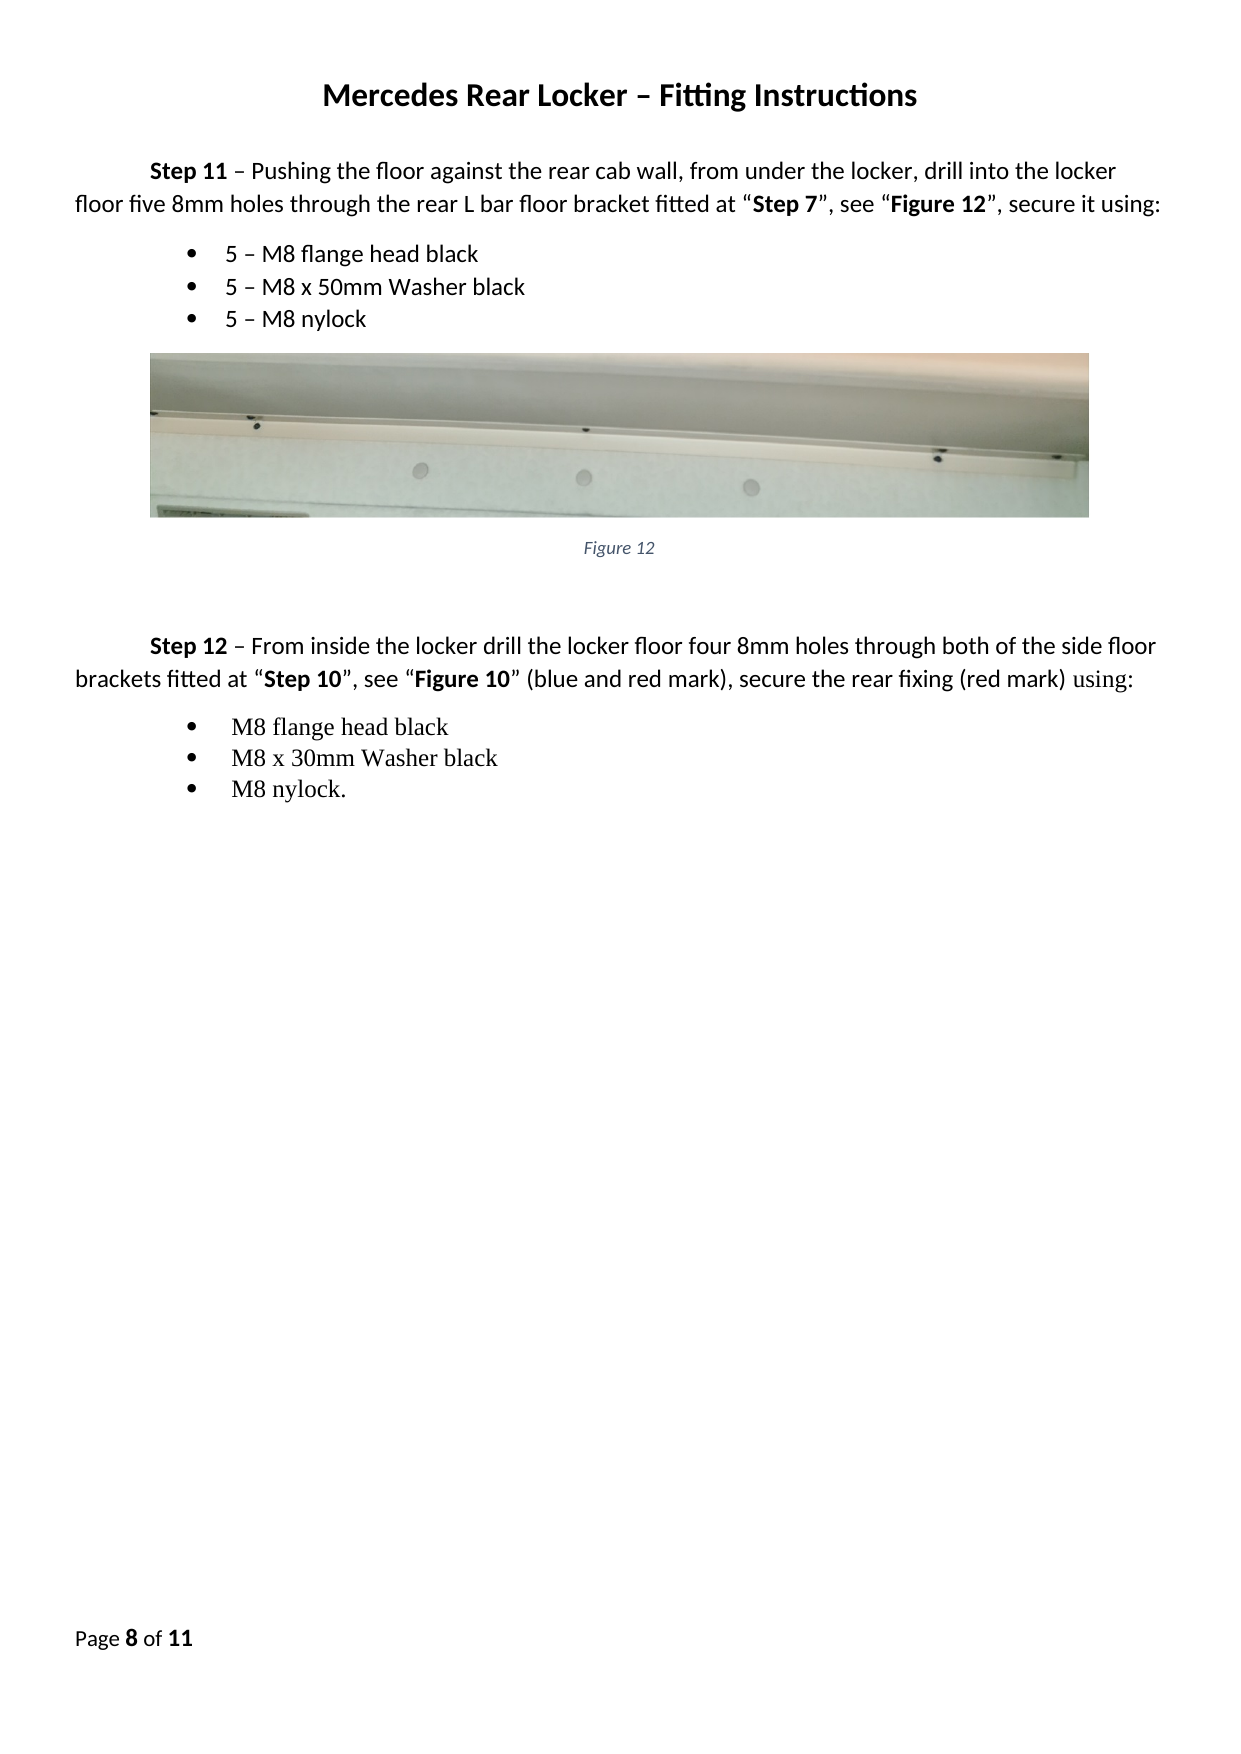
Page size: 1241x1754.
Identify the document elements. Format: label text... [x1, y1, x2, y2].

text Figure 12 [75, 536, 1165, 559]
list 5 – M8 flange head black [187, 238, 1165, 268]
list 5 – M8 x 50mm Washer black [187, 271, 1165, 301]
list M8 nylock. [187, 774, 1165, 803]
text Step 12 – From inside the locker drill the locker floor four 8mm holes through both of the side floor brackets fitted at “Step 10”, see “Figure 10” (blue and red mark), secure the rear fixing (red mark) using: [75, 630, 1165, 693]
picture [150, 353, 1091, 518]
text Step 11 – Pushing the floor against the rear cab wall, from under the locker, drill into the locker floor five 8mm holes through the rear L bar floor bracket fitted at “Step 7”, see “Figure 12”, secure it using: [75, 155, 1165, 219]
list 5 – M8 nylock [187, 303, 1165, 334]
list M8 x 30mm Washer black [187, 743, 1165, 772]
list M8 flange head black [187, 712, 1165, 741]
